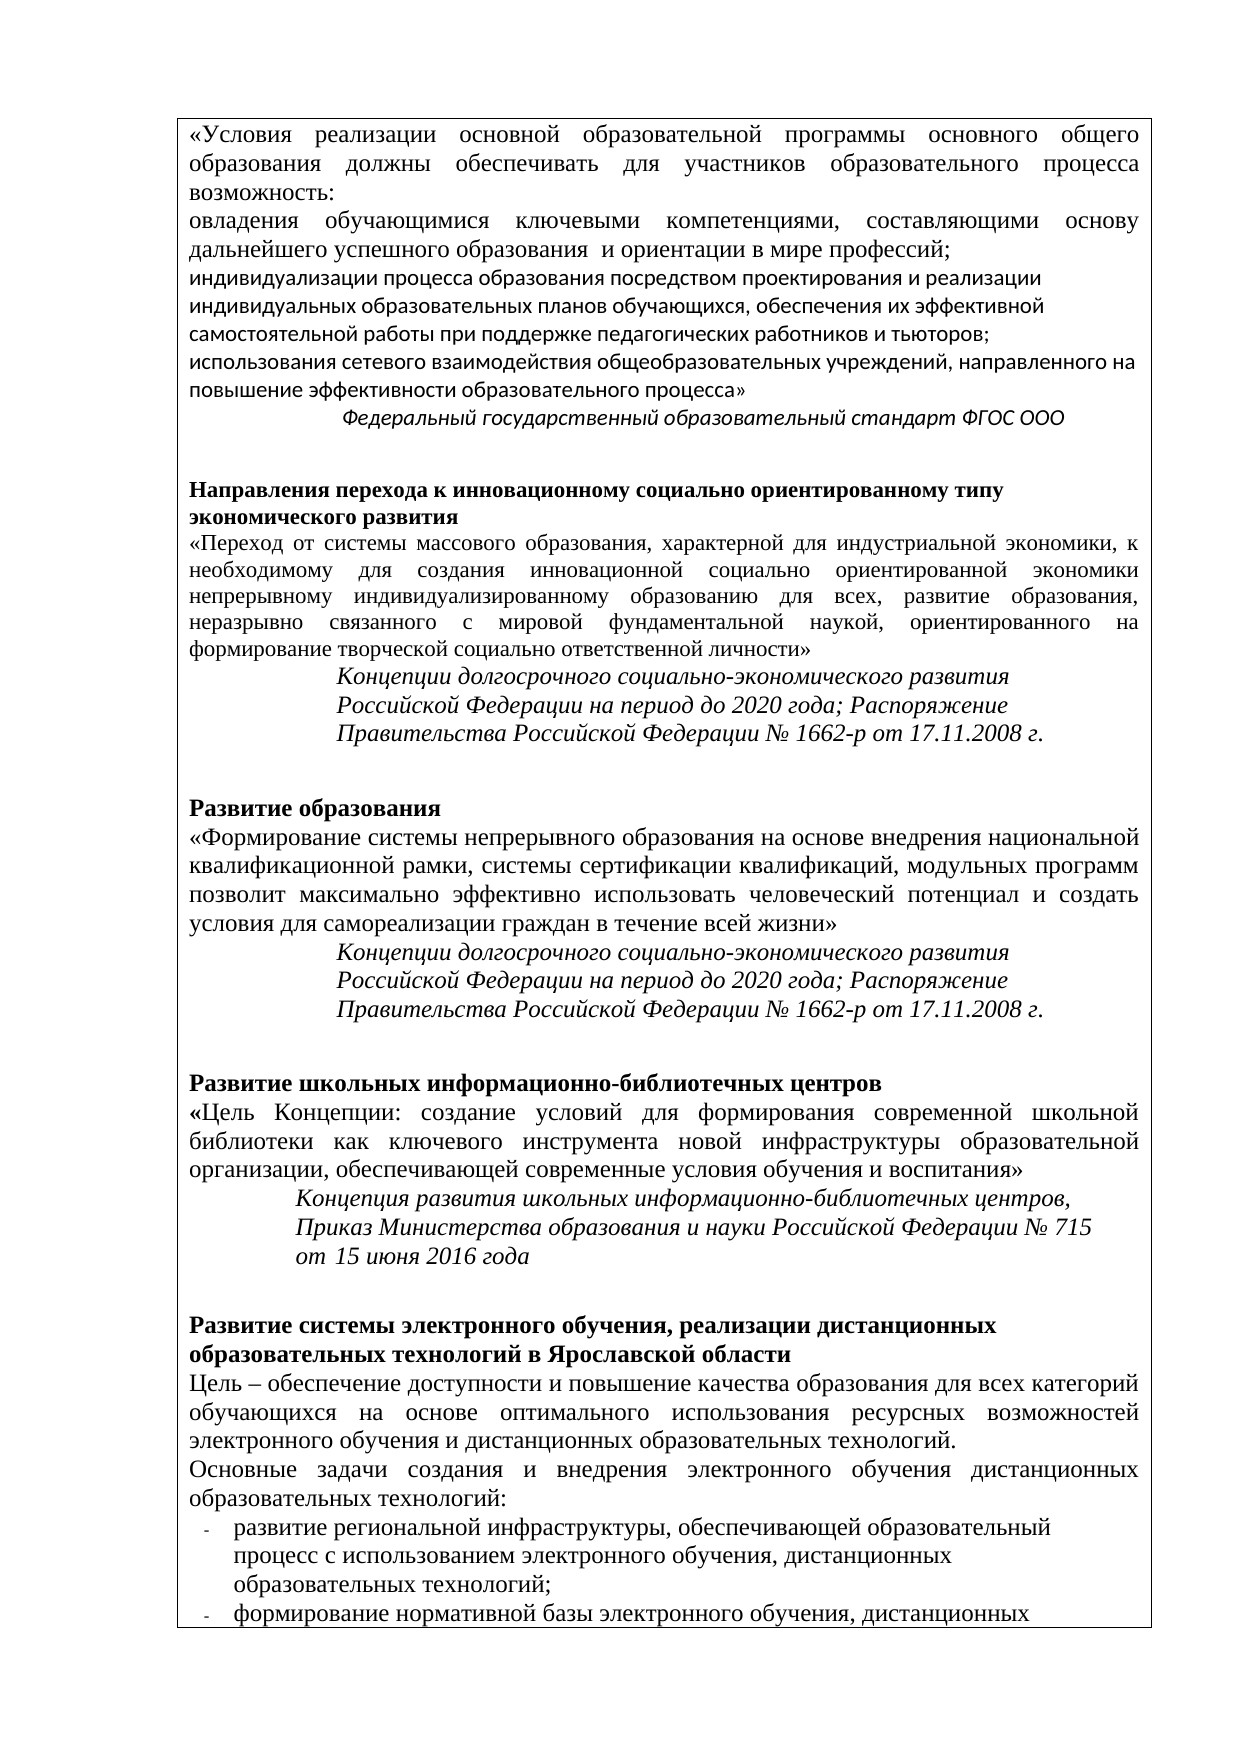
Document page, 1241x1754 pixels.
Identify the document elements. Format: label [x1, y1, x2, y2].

table_cell [178, 119, 1151, 1627]
